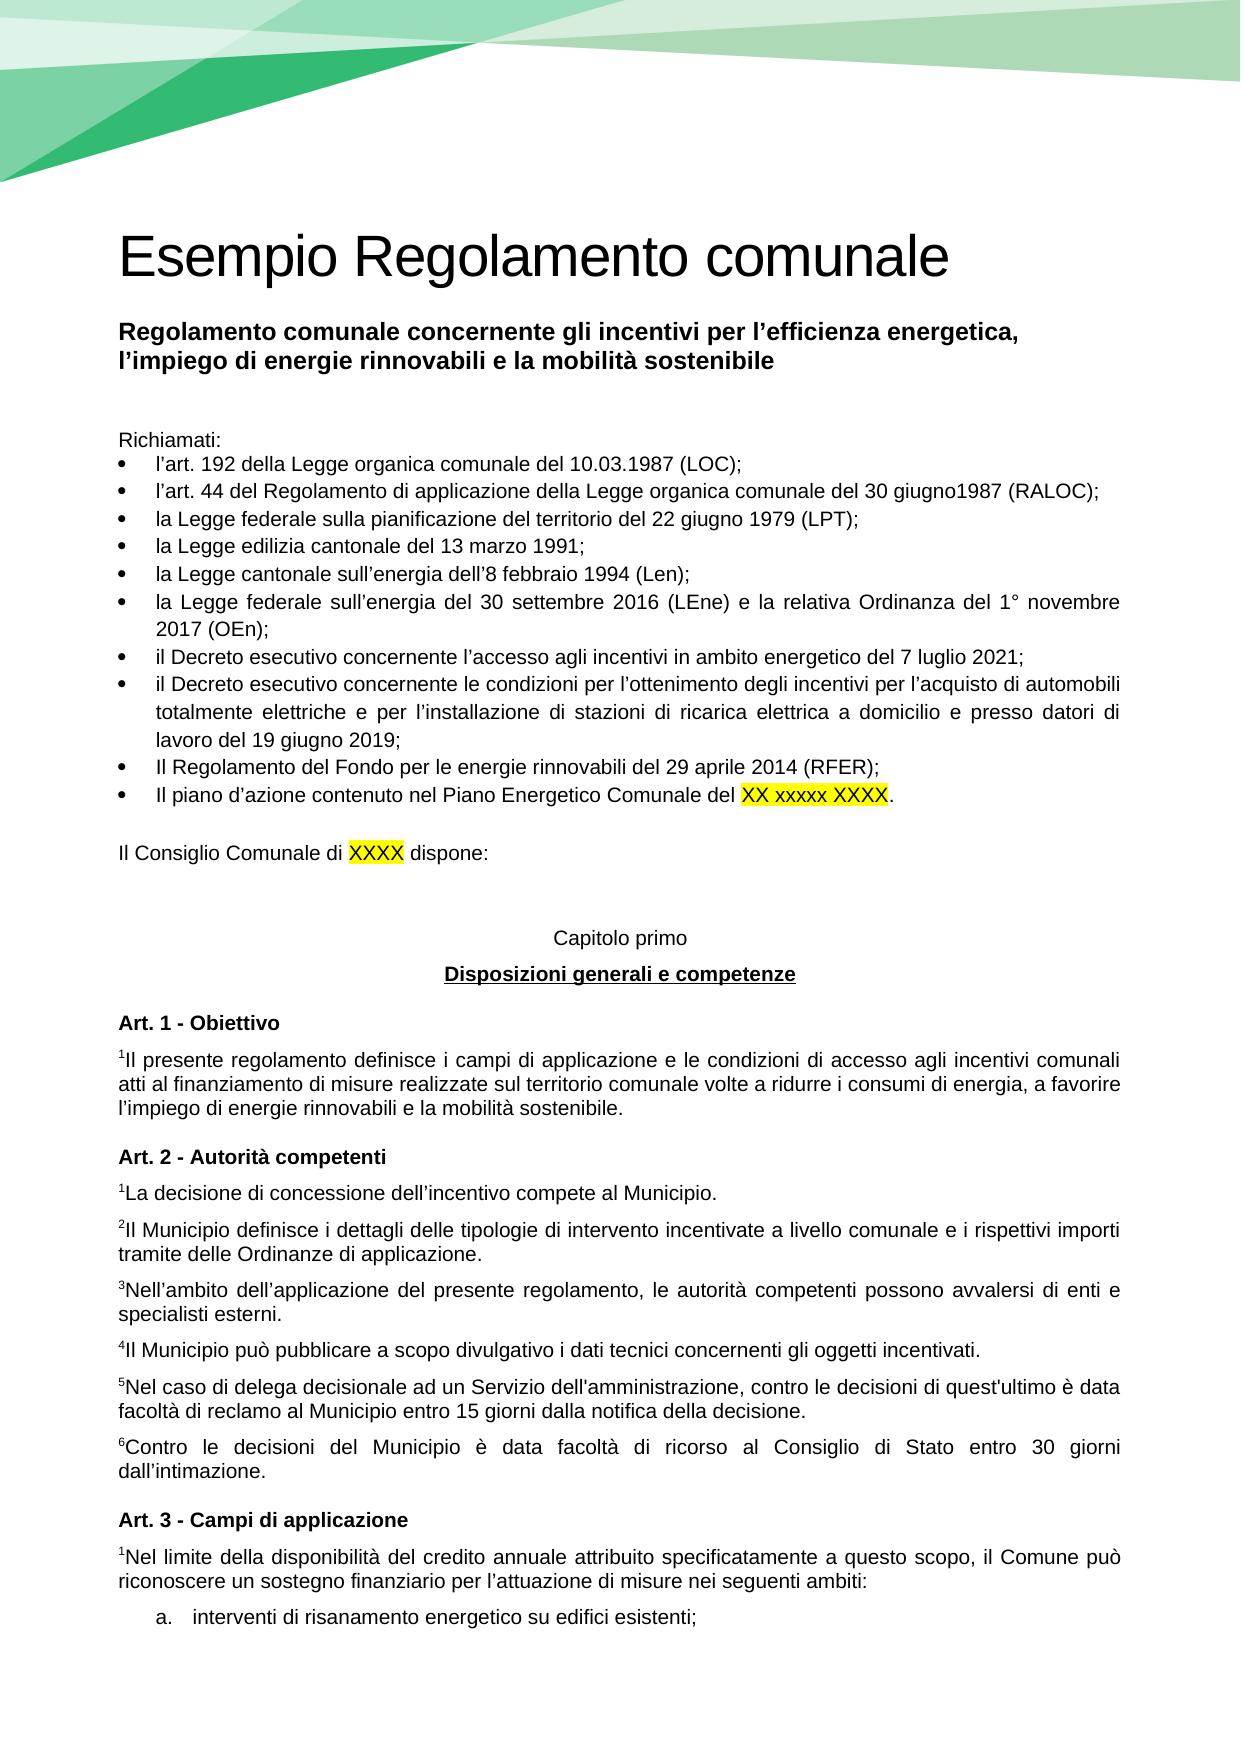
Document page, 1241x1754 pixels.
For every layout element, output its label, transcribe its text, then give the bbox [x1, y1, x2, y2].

list la Legge federale sulla pianificazione del territorio del 22 giugno 1979 (LPT); [118, 507, 1122, 531]
text 4Il Municipio può pubblicare a scopo divulgativo i dati tecnici concernenti gli oggetti incentivati. [118, 1338, 1122, 1362]
list interventi di risanamento energetico su edifici esistenti; [155, 1605, 1122, 1629]
list il Decreto esecutivo concernente l’accesso agli incentivi in ambito energetico del 7 luglio 2021; [118, 645, 1122, 669]
text Il Consiglio Comunale di XXXX dispone: [404, 840, 1122, 864]
text Art. 3 - Campi di applicazione [118, 1508, 1122, 1532]
list la Legge cantonale sull’energia dell’8 febbraio 1994 (Len); [118, 562, 1122, 586]
text 6Contro le decisioni del Municipio è data facoltà di ricorso al Consiglio di Stato entro 30 giorni dall’intimazione. [118, 1435, 1122, 1483]
text Art. 2 - Autorità competenti [118, 1144, 1122, 1168]
subtitle Capitolo primo [118, 926, 1122, 950]
list la Legge federale sull’energia del 30 settembre 2016 (LEne) e la relativa Ordinanza del 1° novembre 2017 (OEn); [118, 589, 1122, 641]
picture [0, 0, 1241, 197]
text 1Il presente regolamento definisce i campi di applicazione e le condizioni di accesso agli incentivi comunali atti al finanziamento di misure realizzate sul territorio comunale volte a ridurre i consumi di energia, a favorire l’impiego di energie rinnovabili e la mobilità sostenibile. [118, 1048, 1122, 1119]
text Disposizioni generali e competenze [118, 962, 1122, 986]
list l’art. 192 della Legge organica comunale del 10.03.1987 (LOC); [118, 452, 1122, 476]
text 2Il Municipio definisce i dettagli delle tipologie di intervento incentivate a livello comunale e i rispettivi importi tramite delle Ordinanze di applicazione. [118, 1217, 1122, 1265]
text 5Nel caso di delega decisionale ad un Servizio dell'amministrazione, contro le decisioni di quest'ultimo è data facoltà di reclamo al Municipio entro 15 giorni dalla notifica della decisione. [118, 1375, 1122, 1423]
text Il Consiglio Comunale di XXXX dispone: [118, 840, 349, 864]
text Richiamati: [118, 428, 1122, 452]
text 1La decisione di concessione dell’incentivo compete al Municipio. [118, 1181, 1122, 1205]
text 3Nell’ambito dell’applicazione del presente regolamento, le autorità competenti possono avvalersi di enti e specialisti esterni. [118, 1278, 1122, 1326]
list la Legge edilizia cantonale del 13 marzo 1991; [118, 534, 1122, 558]
list l’art. 44 del Regolamento di applicazione della Legge organica comunale del 30 giugno1987 (RALOC); [118, 479, 1122, 503]
text Regolamento comunale concernente gli incentivi per l’efficienza energetica, l’impiego di energie rinnovabili e la mobilità sostenibile [118, 317, 1122, 375]
list Il piano d’azione contenuto nel Piano Energetico Comunale del XX xxxxx XXXX. [118, 782, 1122, 807]
list Il Regolamento del Fondo per le energie rinnovabili del 29 aprile 2014 (RFER); [118, 755, 1122, 779]
list il Decreto esecutivo concernente le condizioni per l’ottenimento degli incentivi per l’acquisto di automobili totalmente elettriche e per l’installazione di stazioni di ricarica elettrica a domicilio e presso datori di lavoro del 19 giugno 2019; [118, 672, 1122, 751]
text Art. 1 - Obiettivo [118, 1011, 1122, 1035]
text 1Nel limite della disponibilità del credito annuale attribuito specificatamente a questo scopo, il Comune può riconoscere un sostegno finanziario per l’attuazione di misure nei seguenti ambiti: [118, 1544, 1122, 1592]
title Esempio Regolamento comunale [118, 222, 1122, 289]
